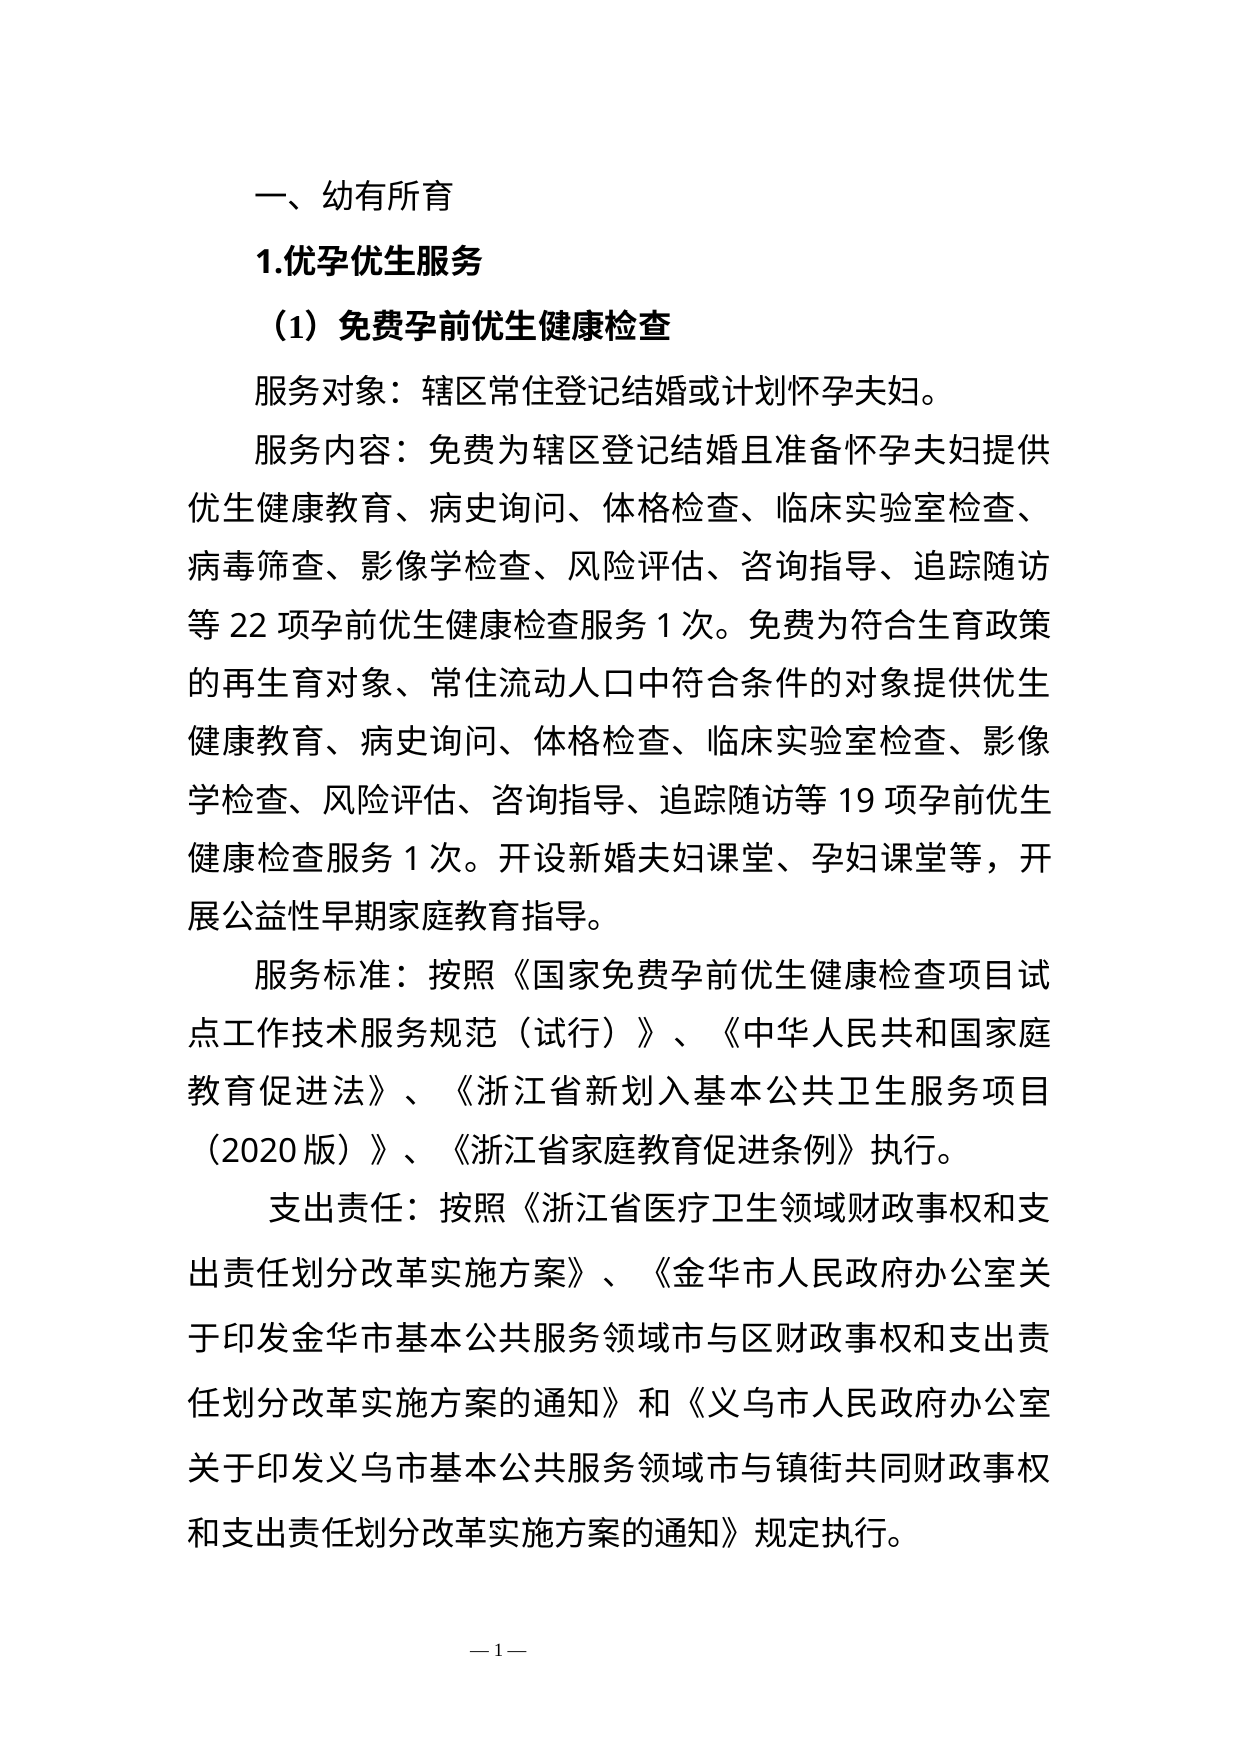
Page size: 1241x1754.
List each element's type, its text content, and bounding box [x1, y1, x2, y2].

subtitle 一、幼有所育 [187, 162, 1053, 227]
text 服务内容：免费为辖区登记结婚且准备怀孕夫妇提供优生健康教育、病史询问、体格检查、临床实验室检查、病毒筛查、影像学检查、风险评估、咨询指导、追踪随访等 22 项孕前优生健康检查服务1次。免费为符合生育政策的再生育对象、常住流动人口中符合条件的对象提供优生健康教育、病史询问、体格检查、临床实验室检查、影像学检查、风险评估、咨询指导、追踪随访等 19 项孕前优生健康检查服务1次。开设新婚夫妇课堂、孕妇课堂等，开展公益性早期家庭教育指导。 [187, 415, 1053, 940]
subtitle 1.优孕优生服务 [187, 227, 1053, 292]
text 服务对象：辖区常住登记结婚或计划怀孕夫妇。 [187, 357, 1053, 415]
subtitle （1）免费孕前优生健康检查 [187, 292, 1053, 357]
text 支出责任：按照《浙江省医疗卫生领域财政事权和支出责任划分改革实施方案》、《金华市人民政府办公室关于印发金华市基本公共服务领域市与区财政事权和支出责任划分改革实施方案的通知》和《义乌市人民政府办公室关于印发义乌市基本公共服务领域市与镇街共同财政事权和支出责任划分改革实施方案的通知》规定执行。 [187, 1174, 1053, 1564]
text 服务标准：按照《国家免费孕前优生健康检查项目试点工作技术服务规范（试行）》、《中华人民共和国家庭教育促进法》、《浙江省新划入基本公共卫生服务项目（2020版）》、《浙江省家庭教育促进条例》执行。 [187, 940, 1053, 1174]
